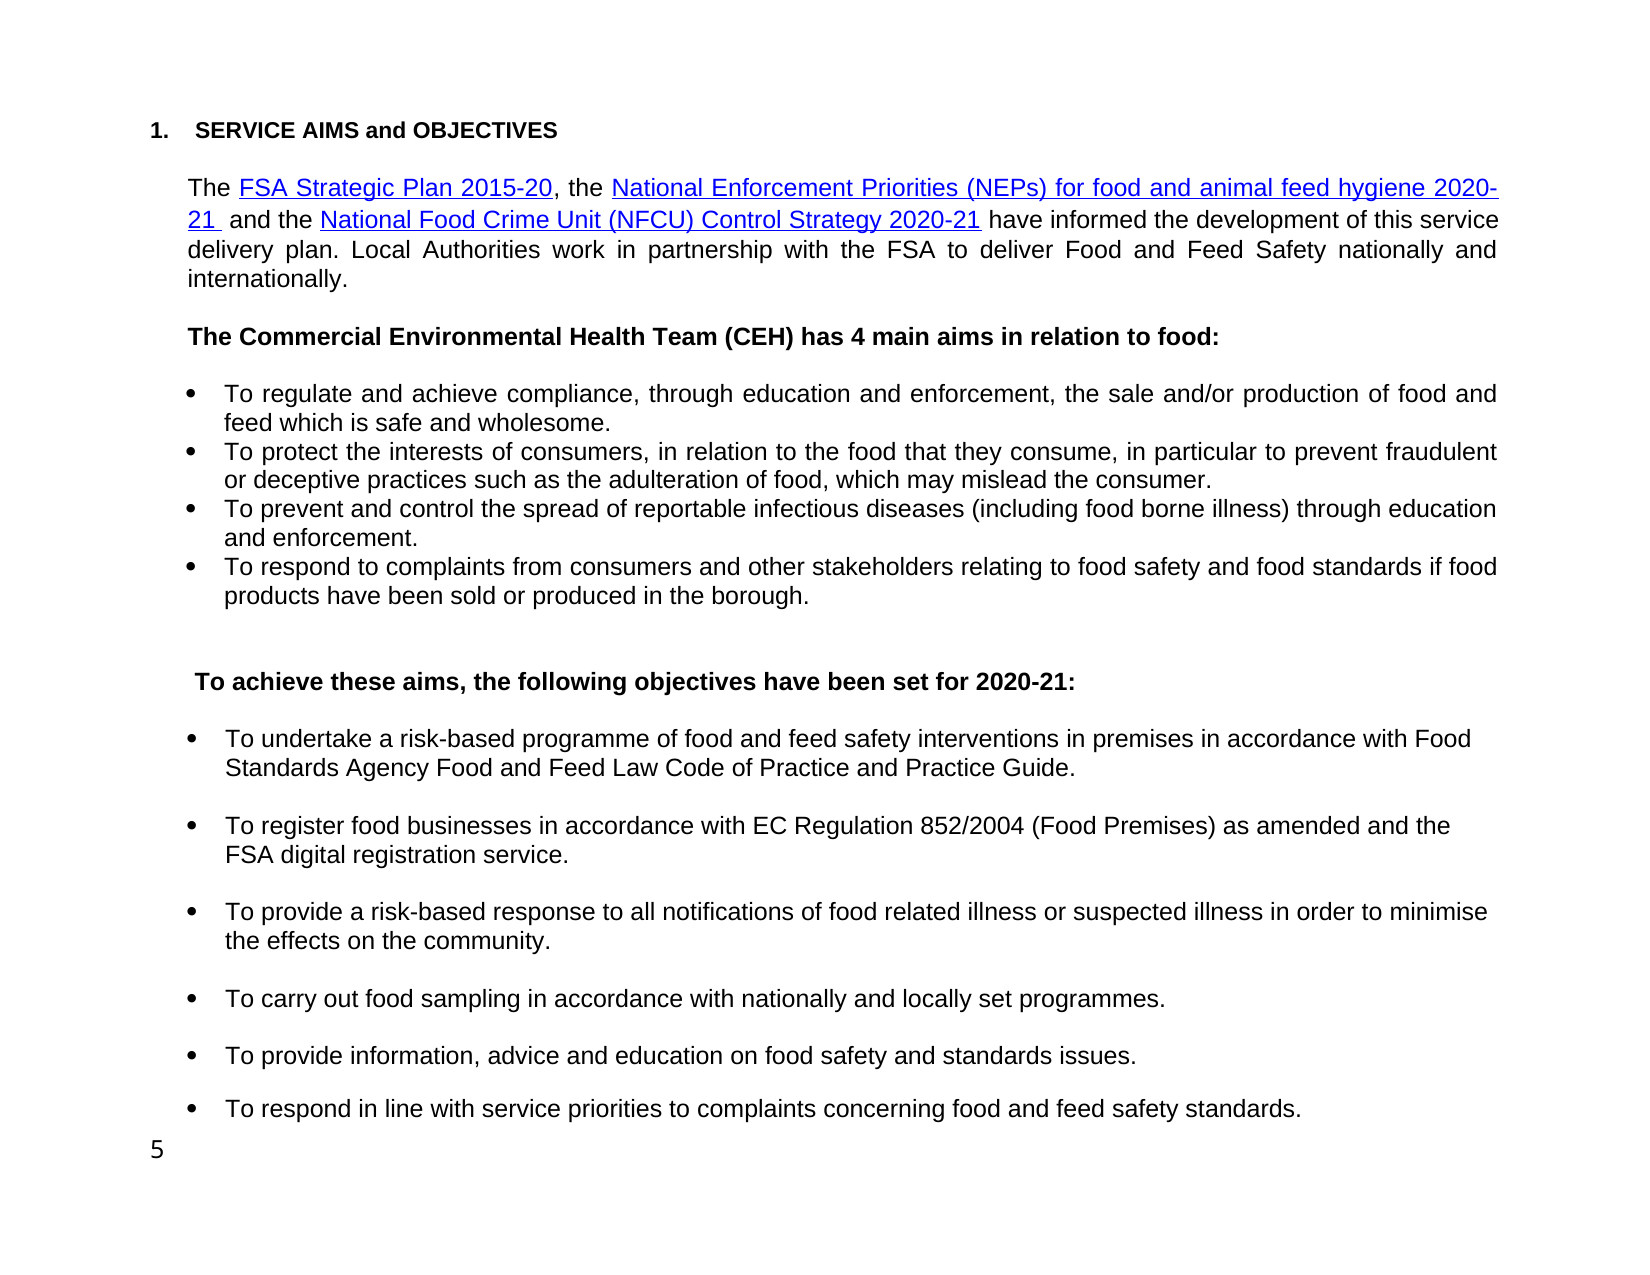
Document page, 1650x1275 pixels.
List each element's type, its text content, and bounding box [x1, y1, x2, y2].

list To carry out food sampling in accordance with nationally and locally set programmes. [187, 983, 1500, 1012]
text To achieve these aims, the following objectives have been set for 2020-21: [194, 667, 1500, 696]
subtitle SERVICE AIMS and OBJECTIVES [150, 117, 1500, 144]
list To undertake a risk-based programme of food and feed safety interventions in premises in accordance with Food Standards Agency Food and Feed Law Code of Practice and Practice Guide. [187, 724, 1500, 782]
text The FSA Strategic Plan 2015-20, the National Enforcement Priorities (NEPs) for food and animal feed hygiene 2020-21 and the National Food Crime Unit (NFCU) Control Strategy 2020-21 have informed the development of this service delivery plan. Local Authorities work in partnership with the FSA to deliver Food and Feed Safety nationally and internationally. [187, 172, 1500, 293]
list To protect the interests of consumers, in relation to the food that they consume, in particular to prevent fraudulent or deceptive practices such as the adulteration of food, which may mislead the consumer. [186, 437, 1500, 494]
list To respond in line with service priorities to complaints concerning food and feed safety standards. [187, 1094, 1500, 1123]
text The Commercial Environmental Health Team (CEH) has 4 main aims in relation to food: [150, 322, 1500, 350]
list To prevent and control the spread of reportable infectious diseases (including food borne illness) through education and enforcement. [186, 494, 1500, 552]
list To provide a risk-based response to all notifications of food related illness or suspected illness in order to minimise the effects on the community. [187, 897, 1500, 955]
list To register food businesses in accordance with EC Regulation 852/2004 (Food Premises) as amended and the FSA digital registration service. [187, 811, 1500, 868]
list To regulate and achieve compliance, through education and enforcement, the sale and/or production of food and feed which is safe and wholesome. [186, 379, 1500, 437]
list To provide information, advice and education on food safety and standards issues. [187, 1041, 1500, 1070]
list To respond to complaints from consumers and other stakeholders relating to food safety and food standards if food products have been sold or produced in the borough. [186, 552, 1500, 609]
